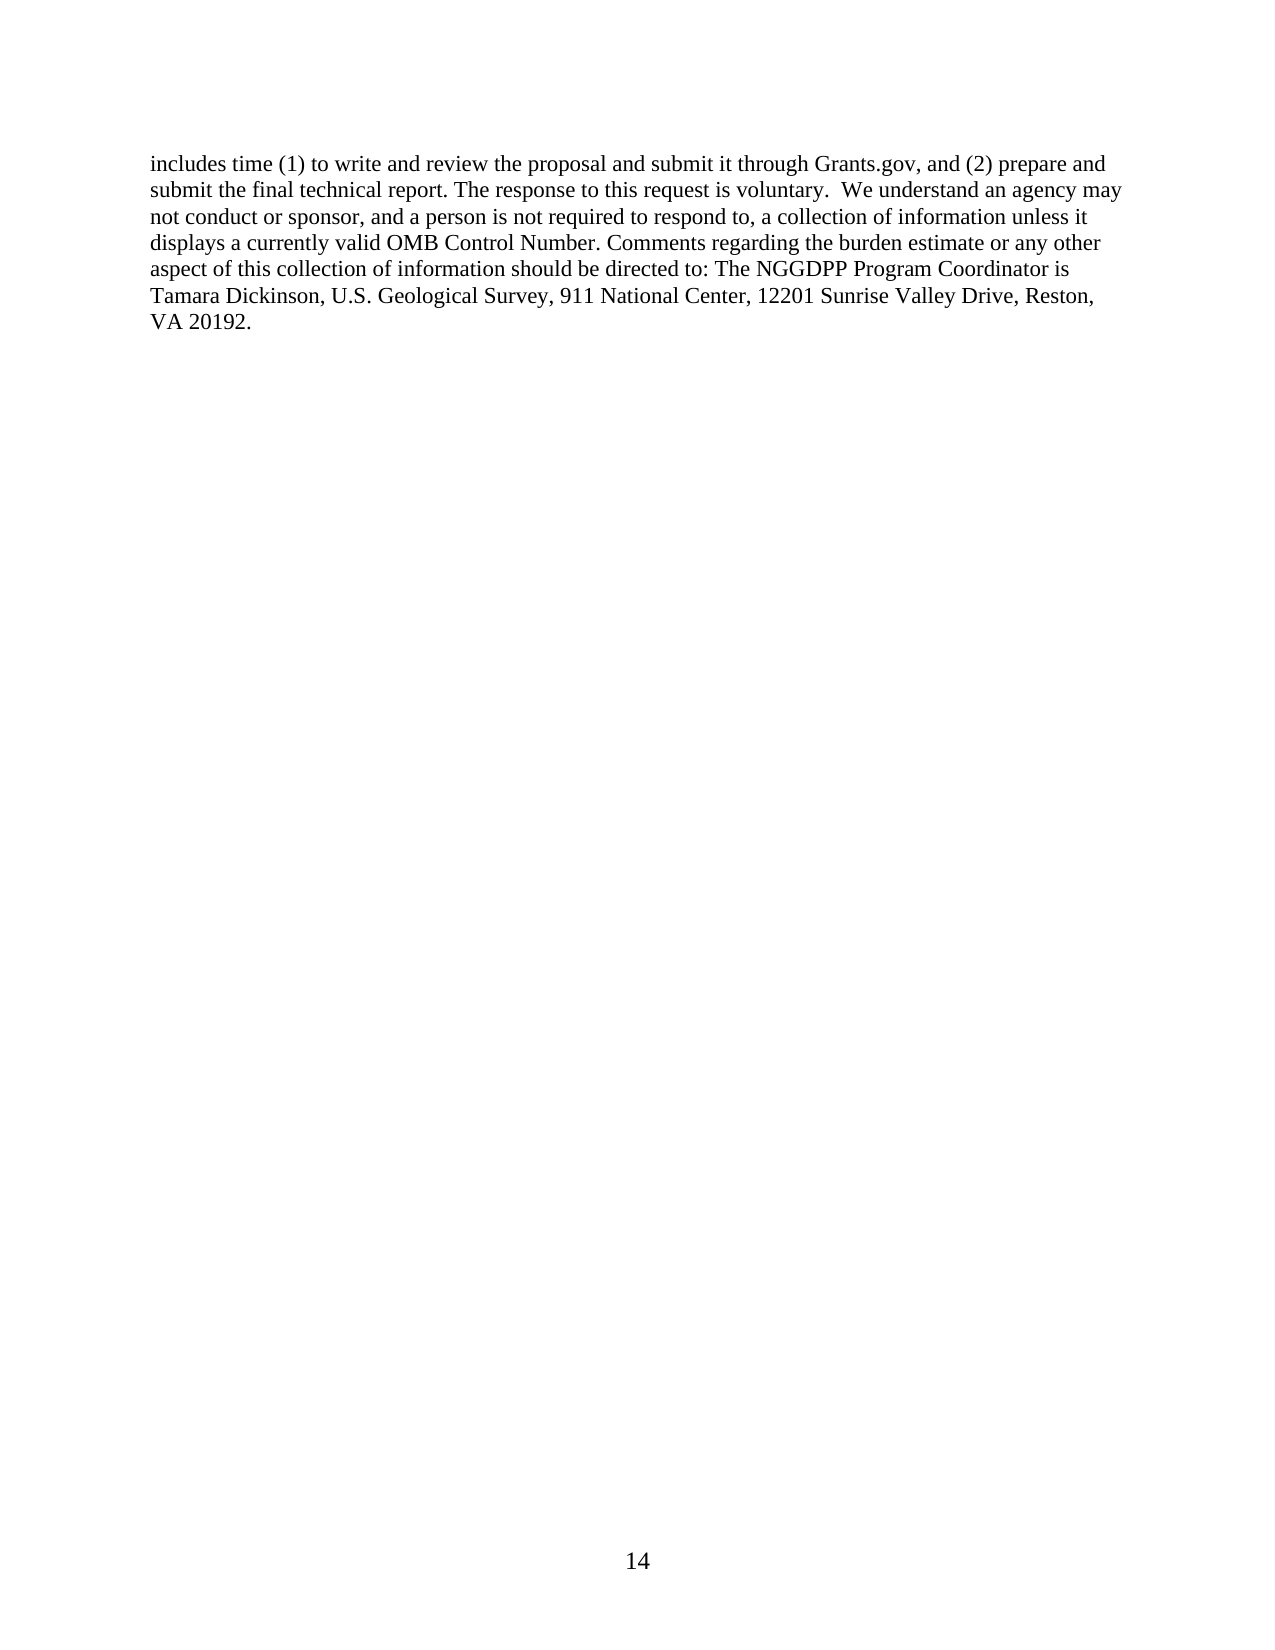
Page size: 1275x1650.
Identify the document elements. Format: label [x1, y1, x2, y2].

text [150, 150, 1125, 334]
